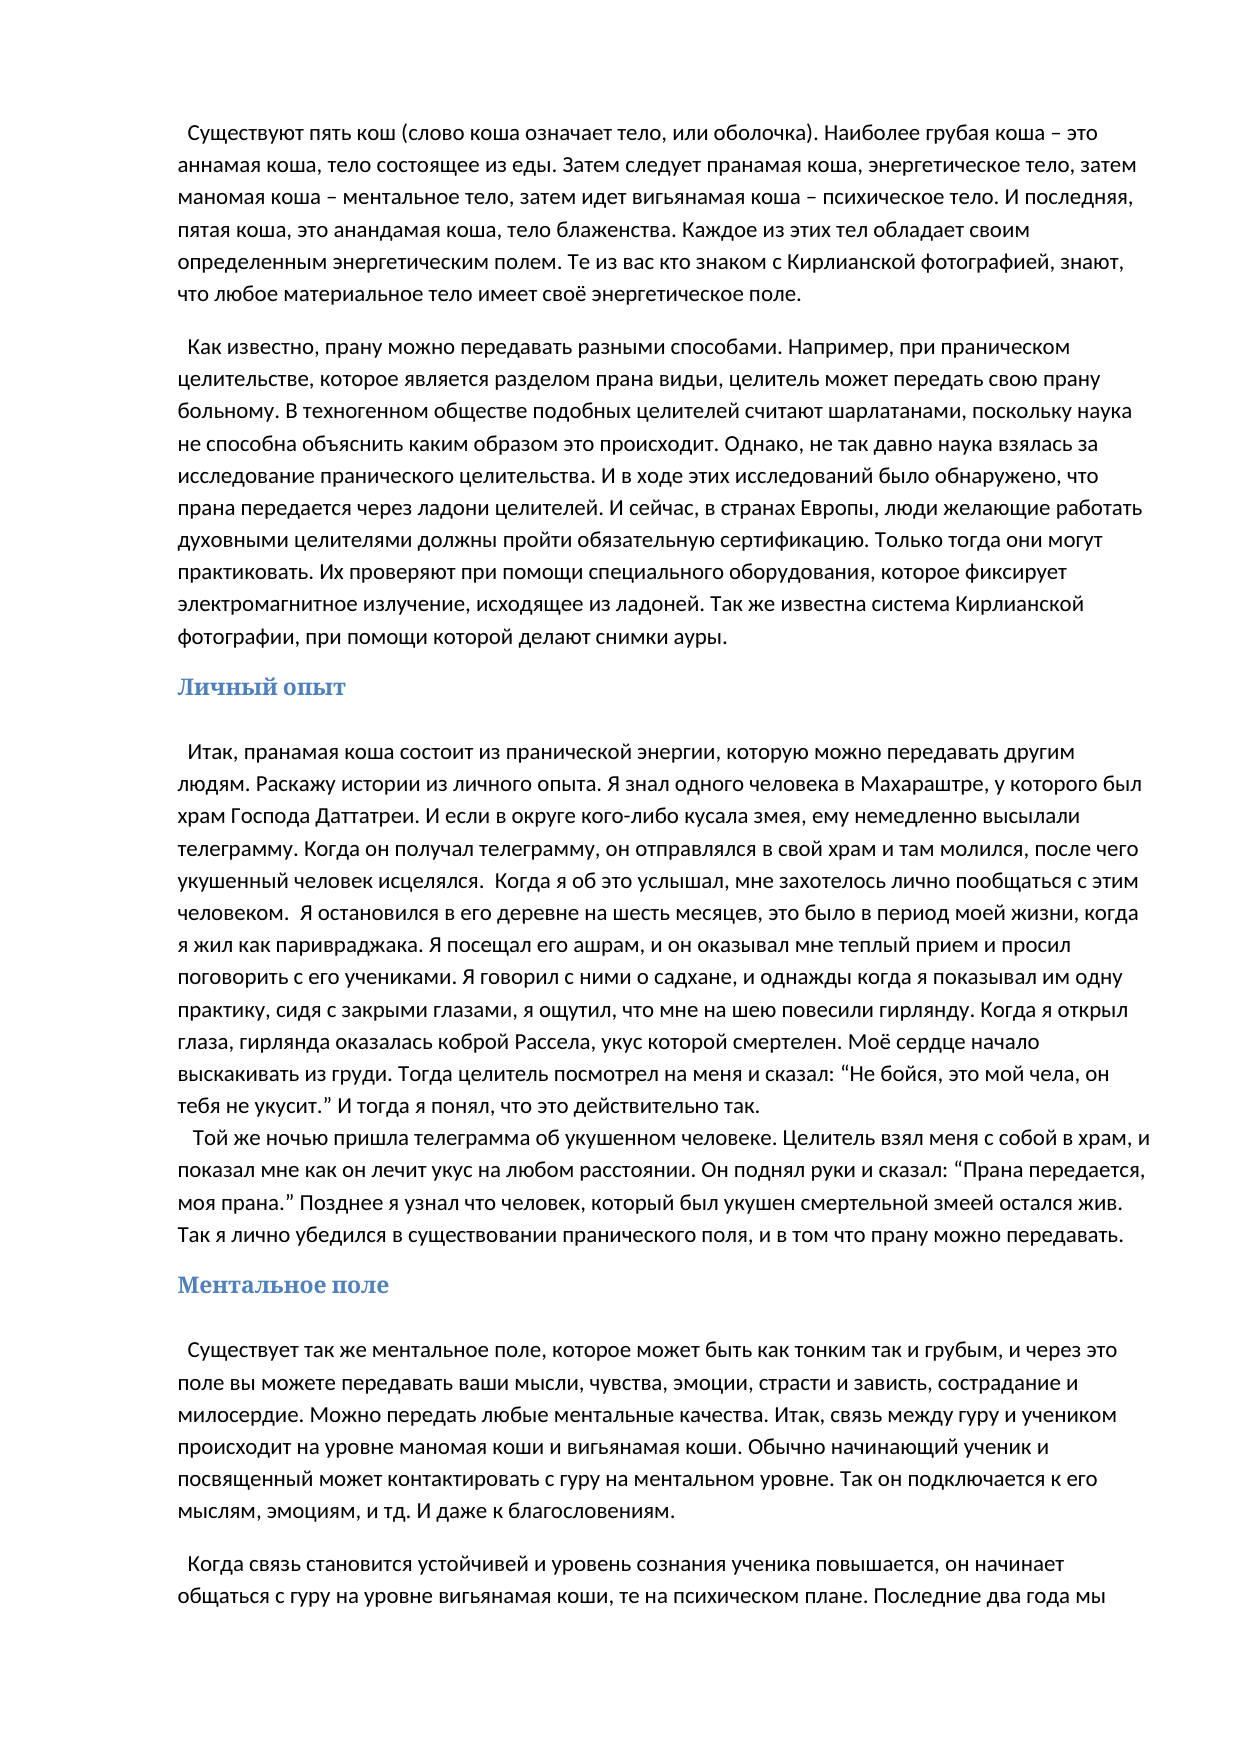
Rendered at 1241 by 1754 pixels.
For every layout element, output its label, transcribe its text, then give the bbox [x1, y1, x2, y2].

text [177, 1549, 1152, 1609]
text Как известно, прану можно передавать разными способами. Например, при праническом целительстве, которое является разделом прана видьи, целитель может передать свою прану больному. В техногенном обществе подобных целителей считают шарлатанами, поскольку наука не способна объяснить каким образом это происходит. Однако, не так давно наука взялась за исследование пранического целительства. И в ходе этих исследований было обнаружено, что прана передается через ладони целителей. И сейчас, в странах Европы, люди желающие работать духовными целителями должны пройти обязательную сертификацию. Только тогда они могут практиковать. Их проверяют при помощи специального оборудования, которое фиксирует электромагнитное излучение, исходящее из ладоней. Так же известна система Кирлианской фотографии, при помощи которой делают снимки ауры. [177, 332, 1152, 650]
text Итак, пранамая коша состоит из пранической энергии, которую можно передавать другим людям. Раскажу истории из личного опыта. Я знал одного человека в Махараштре, у которого был храм Господа Даттатреи. И если в округе кого-либо кусала змея, ему немедленно высылали телеграмму. Когда он получал телеграмму, он отправлялся в свой храм и там молился, после чего укушенный человек исцелялся. Когда я об это услышал, мне захотелось лично пообщаться с этим человеком. Я остановился в его деревне на шесть месяцев, это было в период моей жизни, когда я жил как паривраджака. Я посещал его ашрам, и он оказывал мне теплый прием и просил поговорить с его учениками. Я говорил с ними о садхане, и однажды когда я показывал им одну практику, сидя с закрыми глазами, я ощутил, что мне на шею повесили гирлянду. Когда я открыл глаза, гирлянда оказалась коброй Рассела, укус которой смертелен. Моё сердце начало выскакивать из груди. Тогда целитель посмотрел на меня и сказал: “Не бойся, это мой чела, он тебя не укусит.” И тогда я понял, что это действительно так. Той же ночью пришла телеграмма об укушенном человеке. Целитель взял меня с собой в храм, и показал мне как он лечит укус на любом расстоянии. Он поднял руки и сказал: “Прана передается, моя прана.” Позднее я узнал что человек, который был укушен смертельной змеей остался жив. Так я лично убедился в существовании пранического поля, и в том что прану можно передавать. [177, 705, 1152, 1248]
subtitle Ментальное поле [177, 1273, 1152, 1299]
text Существуют пять кош (слово коша означает тело, или оболочка). Наиболее грубая коша – это аннамая коша, тело состоящее из еды. Затем следует пранамая коша, энергетическое тело, затем маномая коша – ментальное тело, затем идет вигьянамая коша – психическое тело. И последняя, пятая коша, это анандамая коша, тело блаженства. Каждое из этих тел обладает своим определенным энергетическим полем. Те из вас кто знаком с Кирлианской фотографией, знают, что любое материальное тело имеет своё энергетическое поле. [177, 118, 1152, 307]
text Существует так же ментальное поле, которое может быть как тонким так и грубым, и через это поле вы можете передавать ваши мысли, чувства, эмоции, страсти и зависть, сострадание и милосердие. Можно передать любые ментальные качества. Итак, связь между гуру и учеником происходит на уровне маномая коши и вигьянамая коши. Обычно начинающий ученик и посвященный может контактировать с гуру на ментальном уровне. Так он подключается к его мыслям, эмоциям, и тд. И даже к благословениям. [177, 1303, 1152, 1524]
subtitle Личный опыт [177, 675, 1152, 701]
